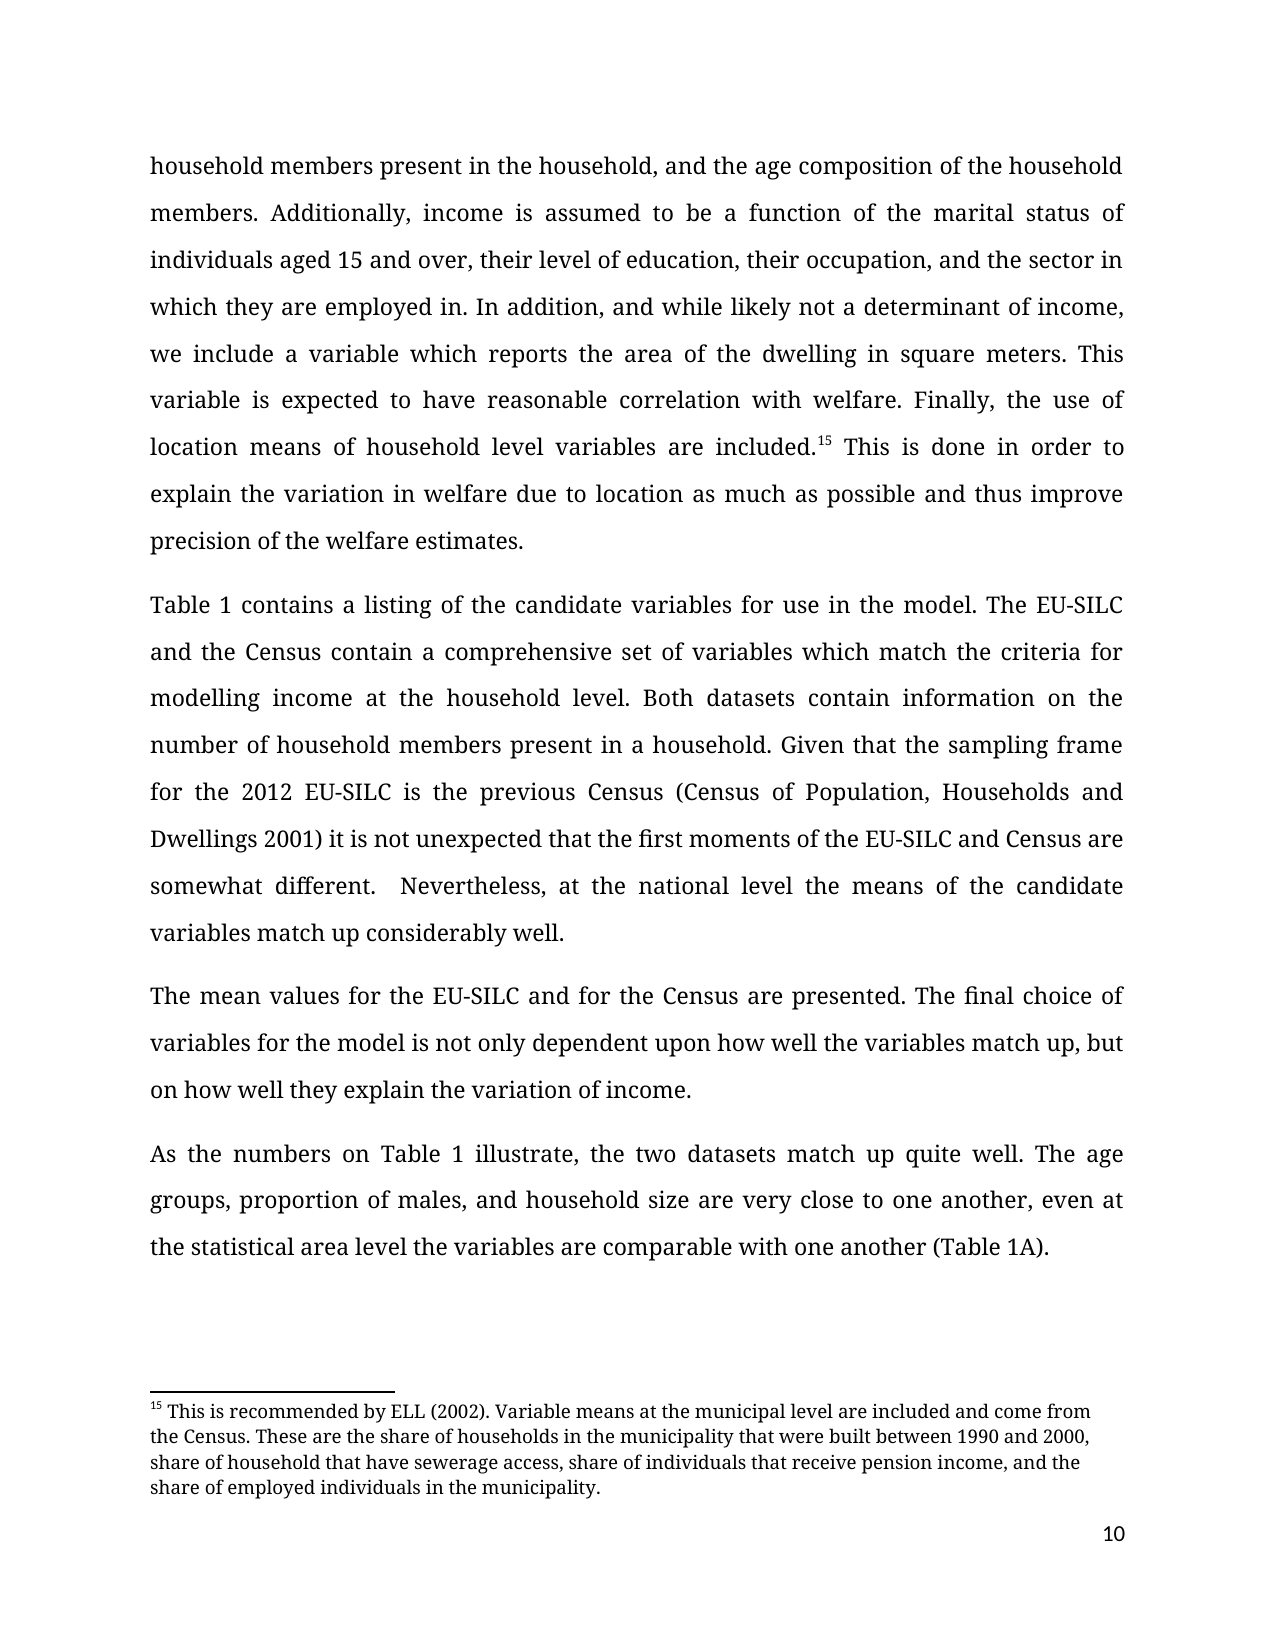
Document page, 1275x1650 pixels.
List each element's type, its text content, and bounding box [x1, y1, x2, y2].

text As the numbers on Table 1 illustrate, the two datasets match up quite well. The age groups, proportion of males, and household size are very close to one another, even at the statistical area level the variables are comparable with one another (Table 1A). [150, 1137, 1125, 1262]
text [150, 150, 1125, 556]
text Table 1 contains a listing of the candidate variables for use in the model. The EU-SILC and the Census contain a comprehensive set of variables which match the criteria for modelling income at the household level. Both datasets contain information on the number of household members present in a household. Given that the sampling frame for the 2012 EU-SILC is the previous Census (Census of Population, Households and Dwellings 2001) it is not unexpected that the first moments of the EU-SILC and Census are somewhat different. Nevertheless, at the national level the means of the candidate variables match up considerably well. [150, 588, 1125, 948]
text The mean values for the EU-SILC and for the Census are presented. The final choice of variables for the model is not only dependent upon how well the variables match up, but on how well they explain the variation of income. [150, 980, 1125, 1105]
